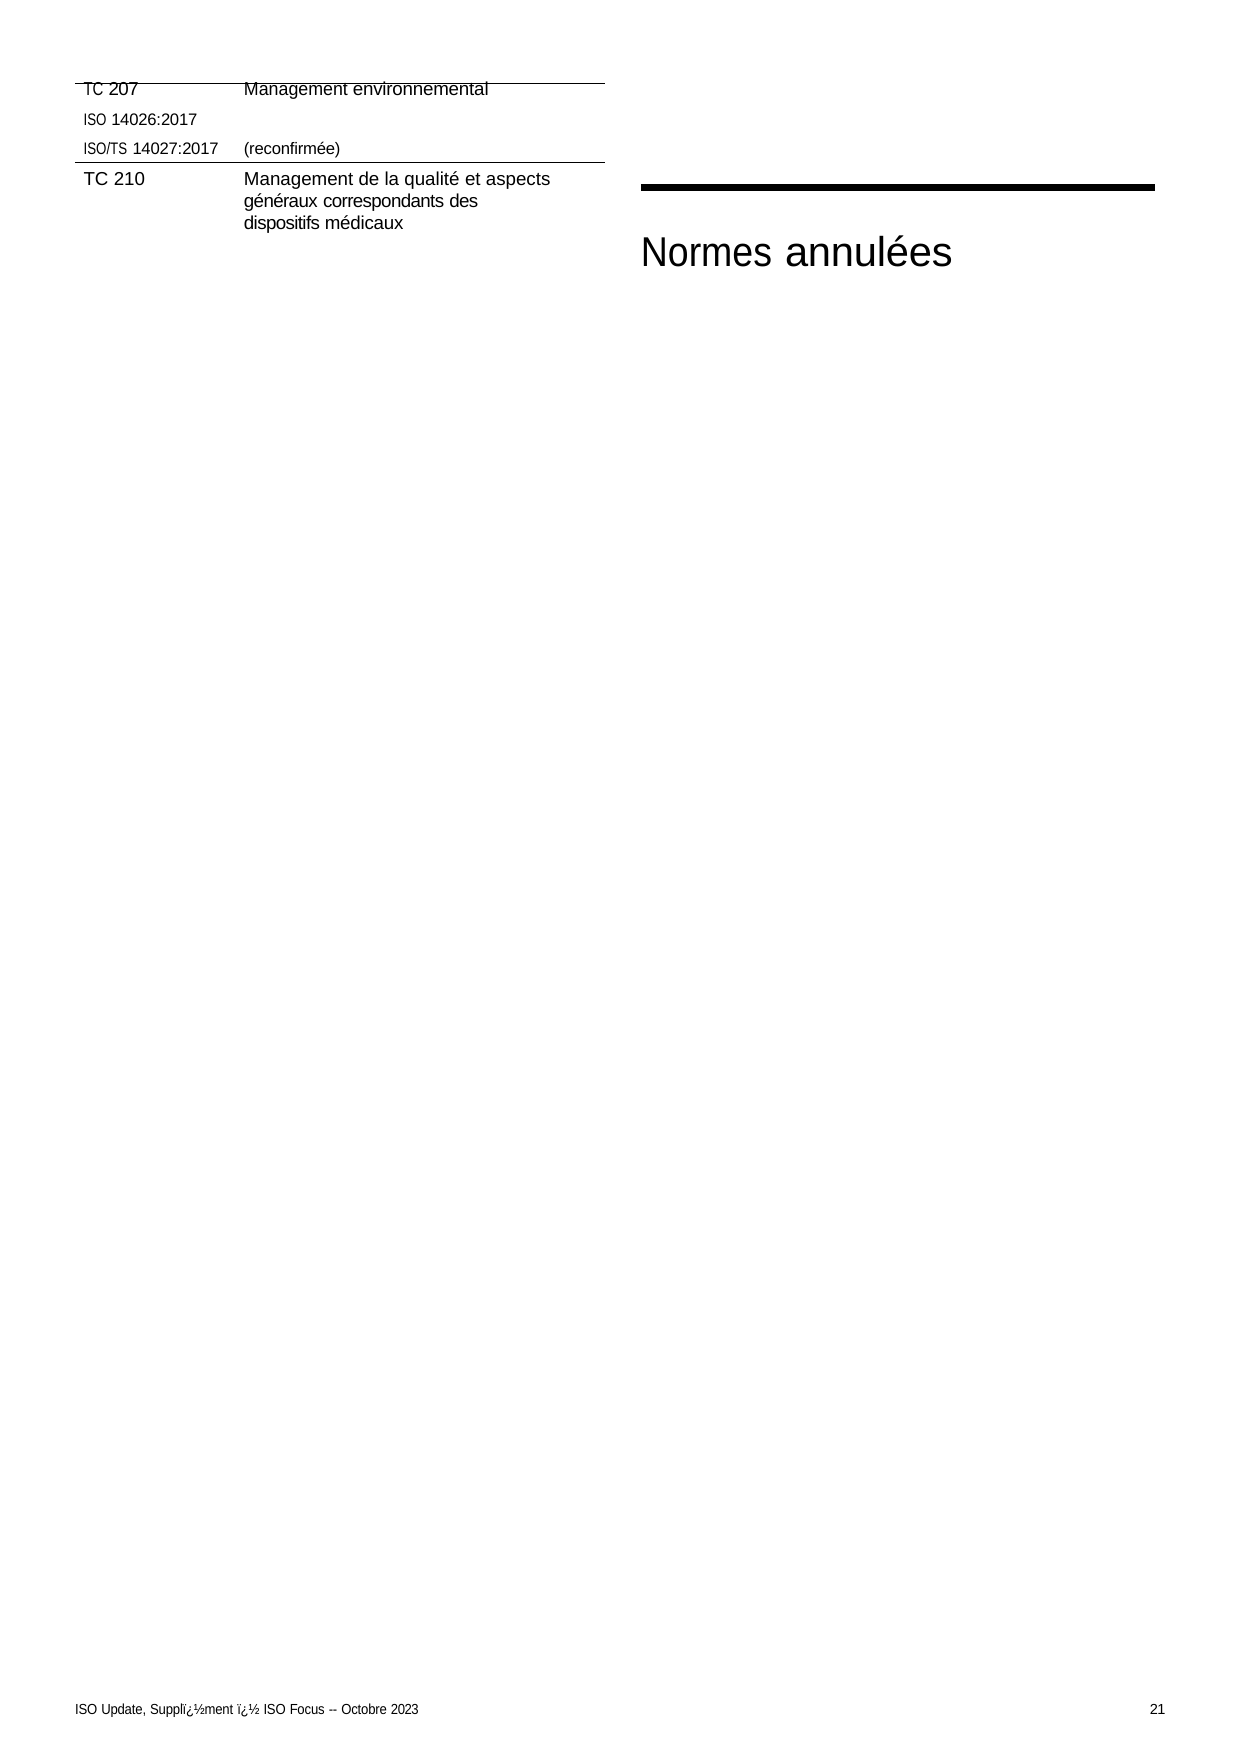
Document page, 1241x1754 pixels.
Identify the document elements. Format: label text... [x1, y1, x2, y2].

text ISO 14026:2017 [83, 109, 562, 128]
subtitle TC 207 Management environnemental [83, 84, 562, 100]
text ISO/TS 14027:2017 (reconfirmée) [83, 138, 562, 158]
subtitle Normes annulées [641, 228, 1178, 276]
subtitle TC 210 Management de la qualité et aspects généraux correspondants des dispositifs médicaux [83, 167, 558, 233]
